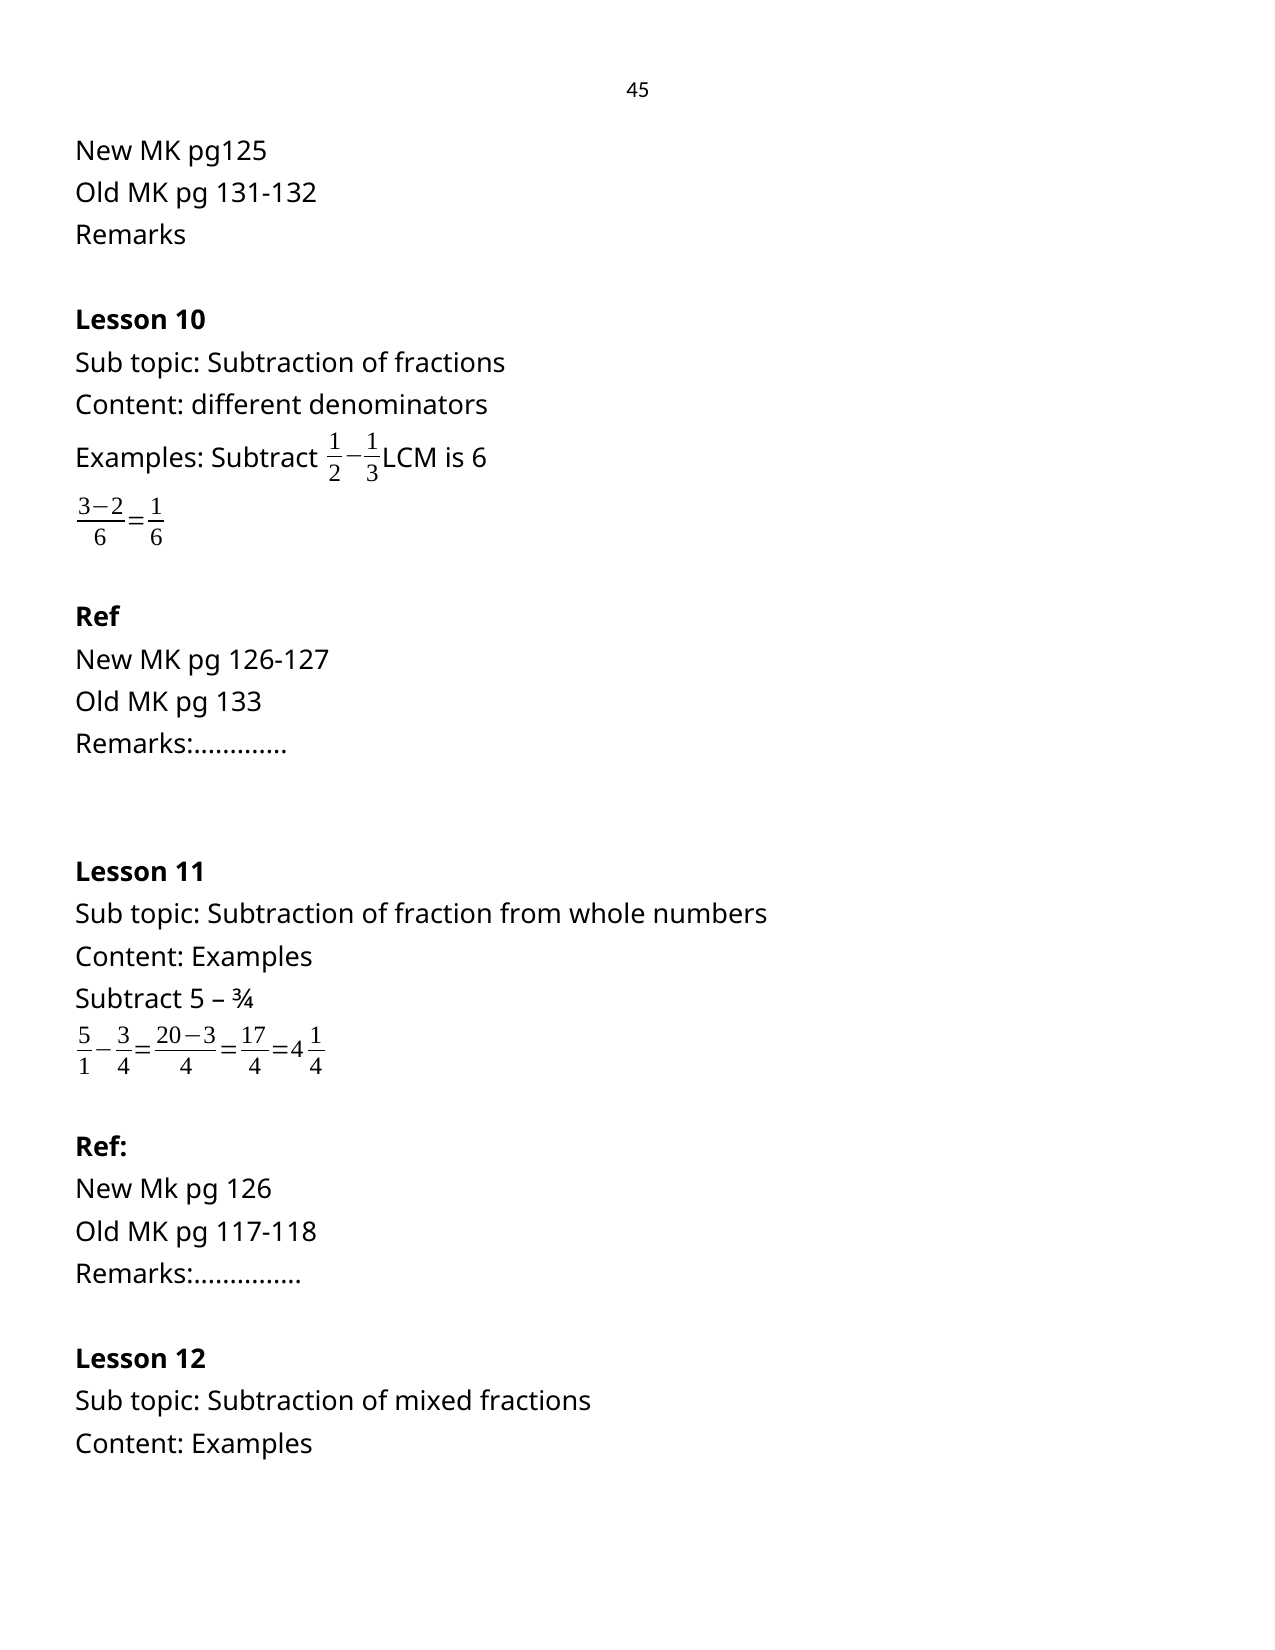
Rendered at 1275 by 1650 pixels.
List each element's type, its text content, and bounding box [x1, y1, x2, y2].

text New Mk pg 126 [75, 1170, 1200, 1207]
text Lesson 11 [75, 852, 1200, 889]
text Content: Examples [75, 937, 1200, 974]
text Sub topic: Subtraction of fractions [75, 343, 1200, 380]
text Ref: [75, 1127, 1200, 1164]
text Lesson 12 [75, 1339, 1200, 1376]
text Sub topic: Subtraction of mixed fractions [75, 1382, 1200, 1418]
text Ref [75, 598, 1200, 635]
text Content: different denominators [75, 385, 1200, 422]
text Old MK pg 131-132 [75, 173, 1200, 210]
text Old MK pg 117-118 [75, 1212, 1200, 1249]
text Sub topic: Subtraction of fraction from whole numbers [75, 894, 1200, 931]
text Remarks [75, 216, 1200, 253]
text Subtract 5 – ¾ [75, 979, 1200, 1016]
text Remarks:............. [75, 725, 1200, 762]
text New MK pg125 [75, 131, 1200, 168]
text Old MK pg 133 [75, 683, 1200, 719]
text Lesson 10 [75, 301, 1200, 337]
text Remarks:............... [75, 1254, 1200, 1291]
text New MK pg 126-127 [75, 640, 1200, 677]
text Content: Examples [75, 1424, 1200, 1461]
text Examples: Subtract LCM is 6 [75, 428, 1200, 487]
